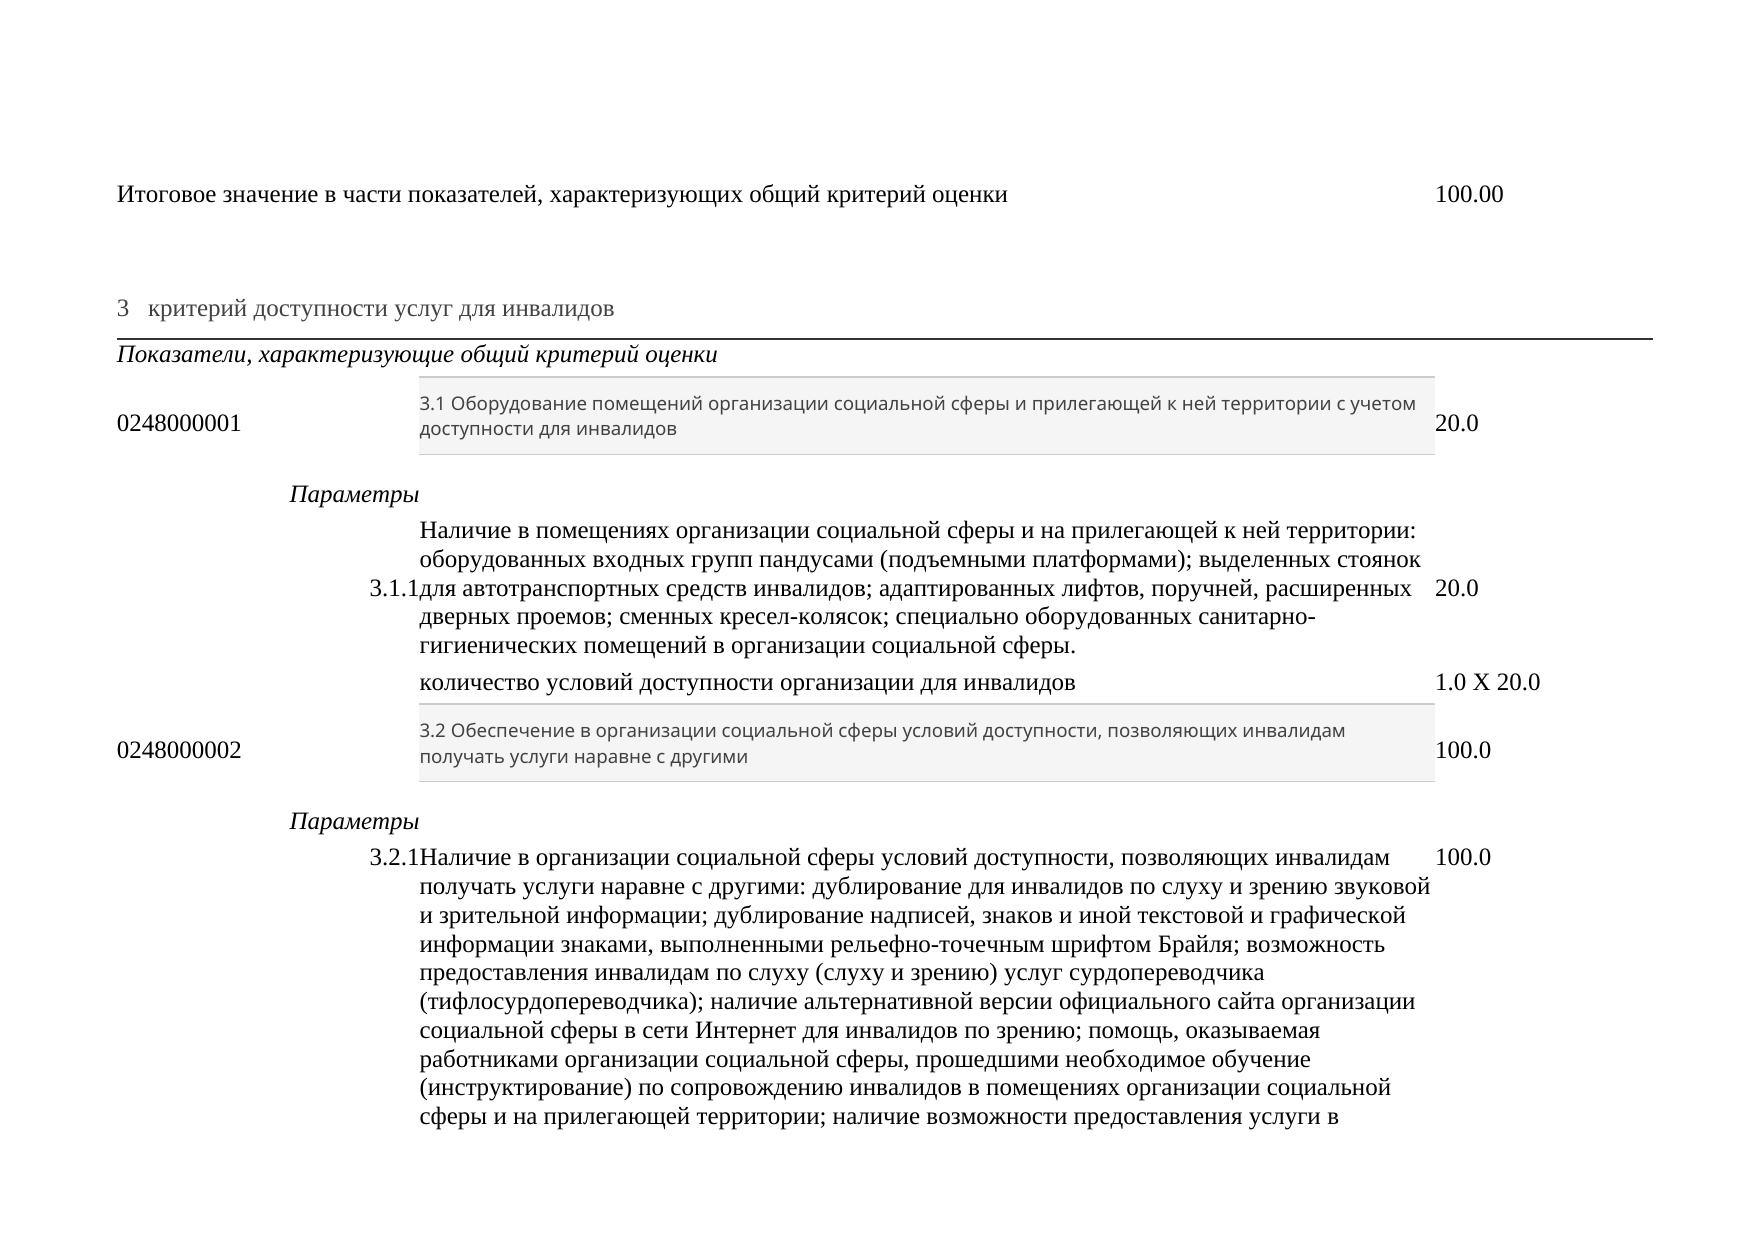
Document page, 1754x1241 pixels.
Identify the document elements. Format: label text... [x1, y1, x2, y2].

table_cell [117, 340, 1652, 1146]
table_cell 3 критерий доступности услуг для инвалидов [117, 278, 1652, 338]
table_cell [117, 177, 1652, 278]
